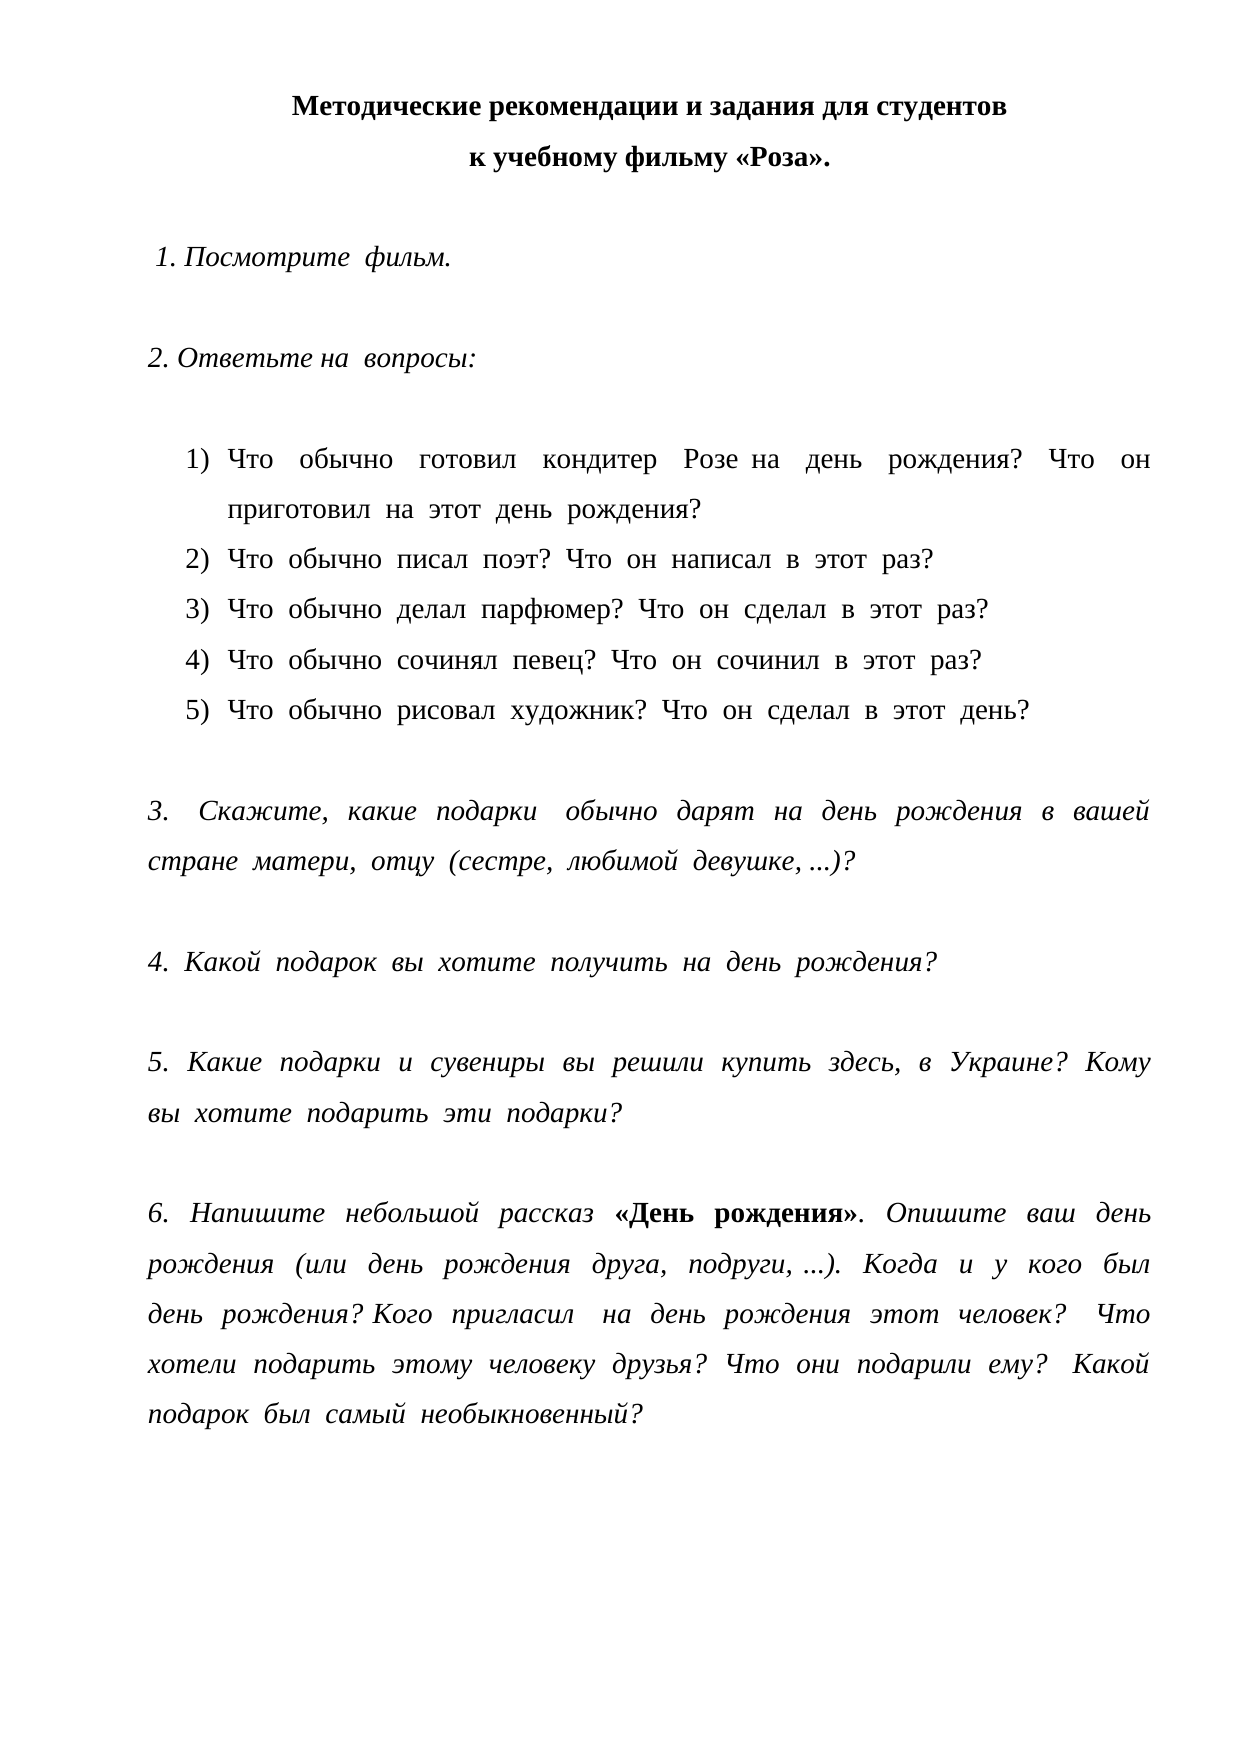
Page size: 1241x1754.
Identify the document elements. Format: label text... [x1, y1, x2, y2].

list Что обычно писал поэт? Что он написал в этот раз? [185, 541, 1152, 575]
text 2. Ответьте на вопросы: [148, 340, 1152, 374]
text 5. Какие подарки и сувениры вы решили купить здесь, в Украине? Кому вы хотите подарить эти подарки? [148, 1044, 1152, 1128]
text 3. Скажите, какие подарки обычно дарят на день рождения в вашей стране матери, отцу (сестре, любимой девушке, ...)? [148, 793, 1152, 877]
text 4. Какой подарок вы хотите получить на день рождения? [148, 944, 1152, 977]
list Что обычно рисовал художник? Что он сделал в этот день? [185, 692, 1152, 726]
text 6. Напишите небольшой рассказ «День рождения». Опишите ваш день рождения (или день рождения друга, подруги, ...). Когда и у кого был день рождения? Кого пригласил на день рождения этот человек? Что хотели подарить этому человеку друзья? Что они подарили ему? Какой подарок был самый необыкновенный? [148, 1195, 1152, 1430]
list Что обычно готовил кондитер Розе на день рождения? Что он приготовил на этот день рождения? [185, 441, 1152, 524]
text Методические рекомендации и задания для студентов [148, 88, 1152, 122]
text к учебному фильму «Роза». [148, 139, 1152, 172]
text 1. Посмотрите фильм. [148, 239, 1152, 273]
list Что обычно сочинял певец? Что он сочинил в этот раз? [185, 642, 1152, 676]
list Что обычно делал парфюмер? Что он сделал в этот раз? [185, 592, 1152, 625]
